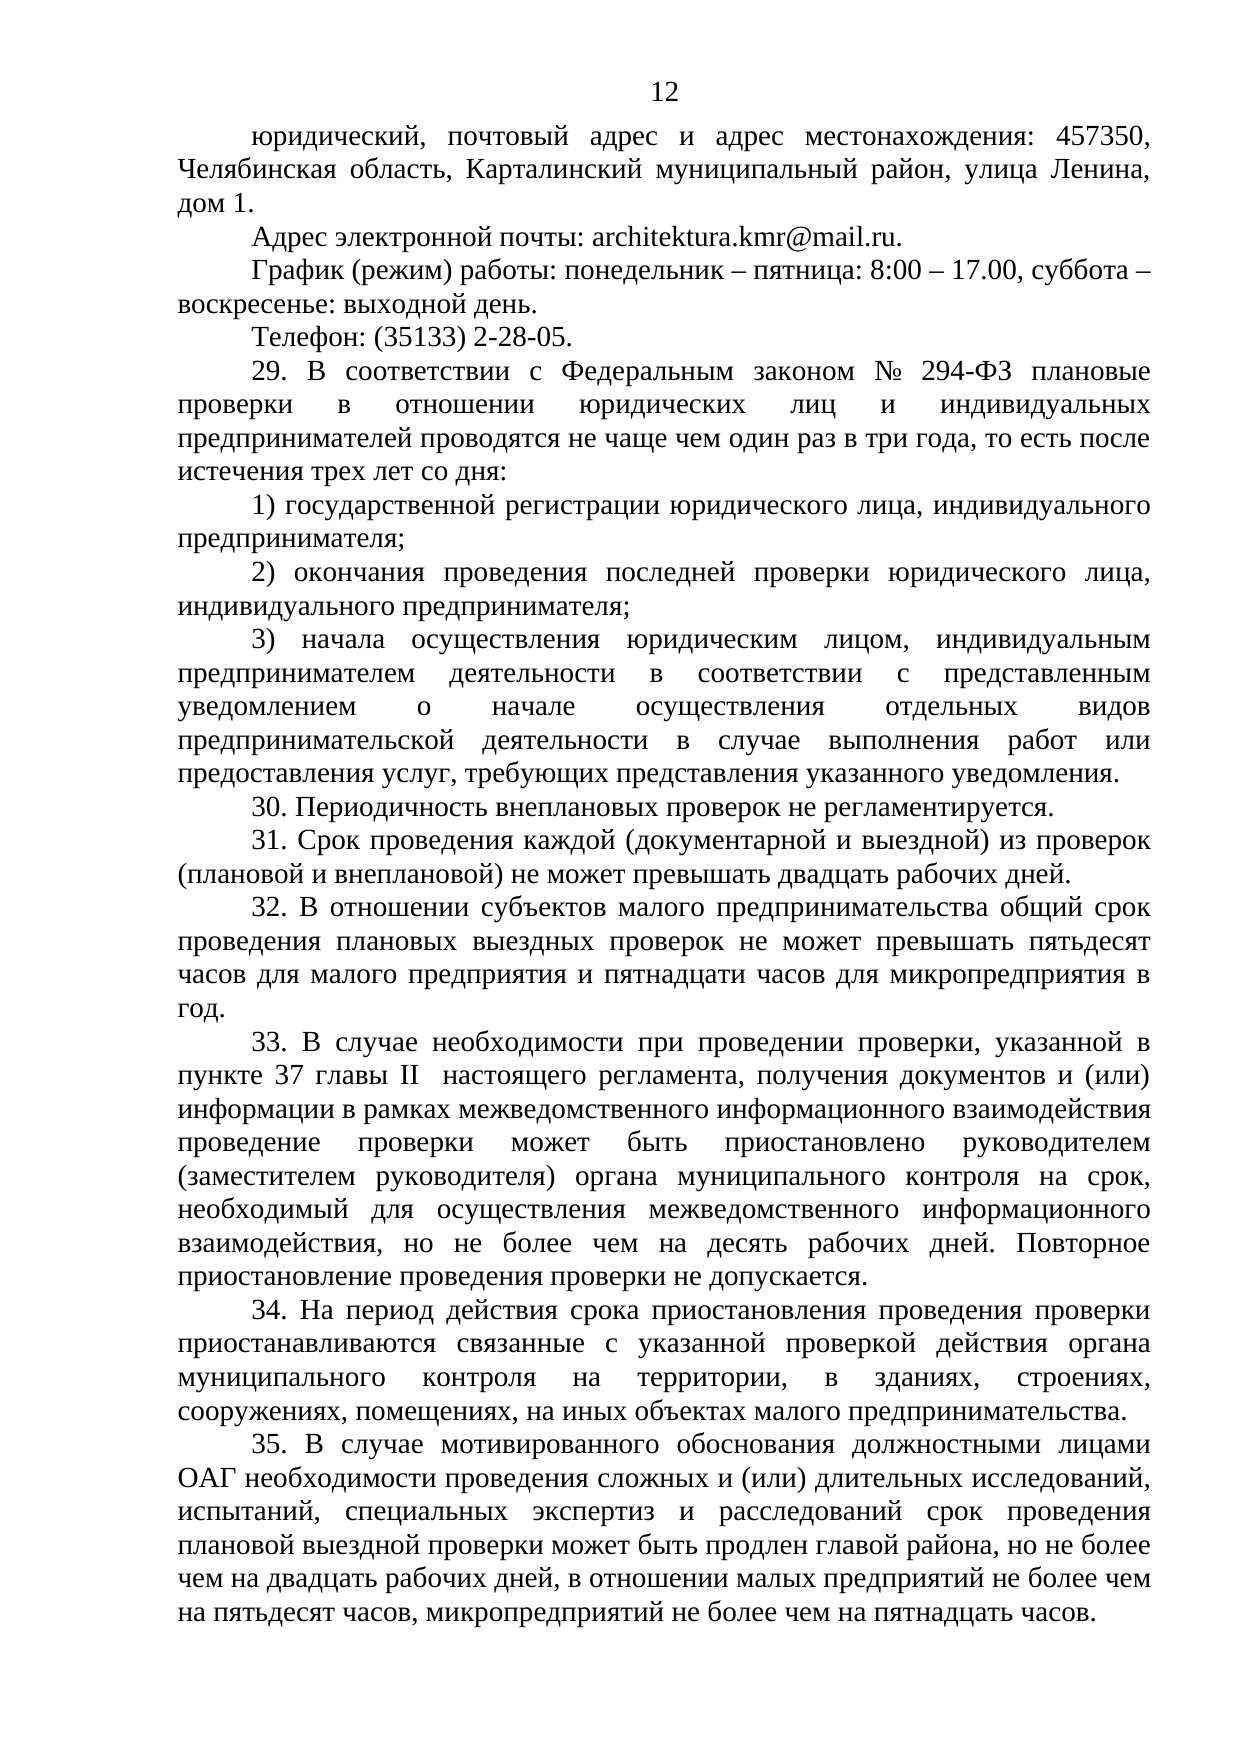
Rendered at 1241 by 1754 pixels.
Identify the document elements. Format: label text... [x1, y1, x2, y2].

text 30. Периодичность внеплановых проверок не регламентируется. [177, 789, 1152, 822]
text График (режим) работы: понедельник – пятница: 8:00 – 17.00, суббота – воскресенье: выходной день. [177, 252, 1152, 319]
text 29. В соответствии с Федеральным законом № 294-ФЗ плановые проверки в отношении юридических лиц и индивидуальных предпринимателей проводятся не чаще чем один раз в три года, то есть после истечения трех лет со дня: [177, 353, 1152, 487]
text 32. В отношении субъектов малого предпринимательства общий срок проведения плановых выездных проверок не может превышать пятьдесят часов для малого предприятия и пятнадцати часов для микропредприятия в год. [177, 889, 1152, 1024]
text 31. Срок проведения каждой (документарной и выездной) из проверок (плановой и внеплановой) не может превышать двадцать рабочих дней. [177, 822, 1152, 889]
text Телефон: (35133) 2-28-05. [177, 319, 1152, 353]
text 1) государственной регистрации юридического лица, индивидуального предпринимателя; [177, 487, 1152, 554]
text 35. В случае мотивированного обоснования должностными лицами ОАГ необходимости проведения сложных и (или) длительных исследований, испытаний, специальных экспертиз и расследований срок проведения плановой выездной проверки может быть продлен главой района, но не более чем на двадцать рабочих дней, в отношении малых предприятий не более чем на пятьдесят часов, микропредприятий не более чем на пятнадцать часов. [177, 1426, 1152, 1627]
text 2) окончания проведения последней проверки юридического лица, индивидуального предпринимателя; [177, 554, 1152, 621]
text 34. На период действия срока приостановления проведения проверки приостанавливаются связанные с указанной проверкой действия органа муниципального контроля на территории, в зданиях, строениях, сооружениях, помещениях, на иных объектах малого предпринимательства. [177, 1292, 1152, 1426]
text юридический, почтовый адрес и адрес местонахождения: 457350, Челябинская область, Карталинский муниципальный район, улица Ленина, дом 1. [177, 118, 1152, 219]
text 3) начала осуществления юридическим лицом, индивидуальным предпринимателем деятельности в соответствии с представленным уведомлением о начале осуществления отдельных видов предпринимательской деятельности в случае выполнения работ или предоставления услуг, требующих представления указанного уведомления. [177, 621, 1152, 789]
text Адрес электронной почты: architektura.kmr@mail.ru. [177, 219, 1152, 252]
text 33. В случае необходимости при проведении проверки, указанной в пункте 37 главы II настоящего регламента, получения документов и (или) информации в рамках межведомственного информационного взаимодействия проведение проверки может быть приостановлено руководителем (заместителем руководителя) органа муниципального контроля на срок, необходимый для осуществления межведомственного информационного взаимодействия, но не более чем на десять рабочих дней. Повторное приостановление проведения проверки не допускается. [177, 1024, 1152, 1292]
